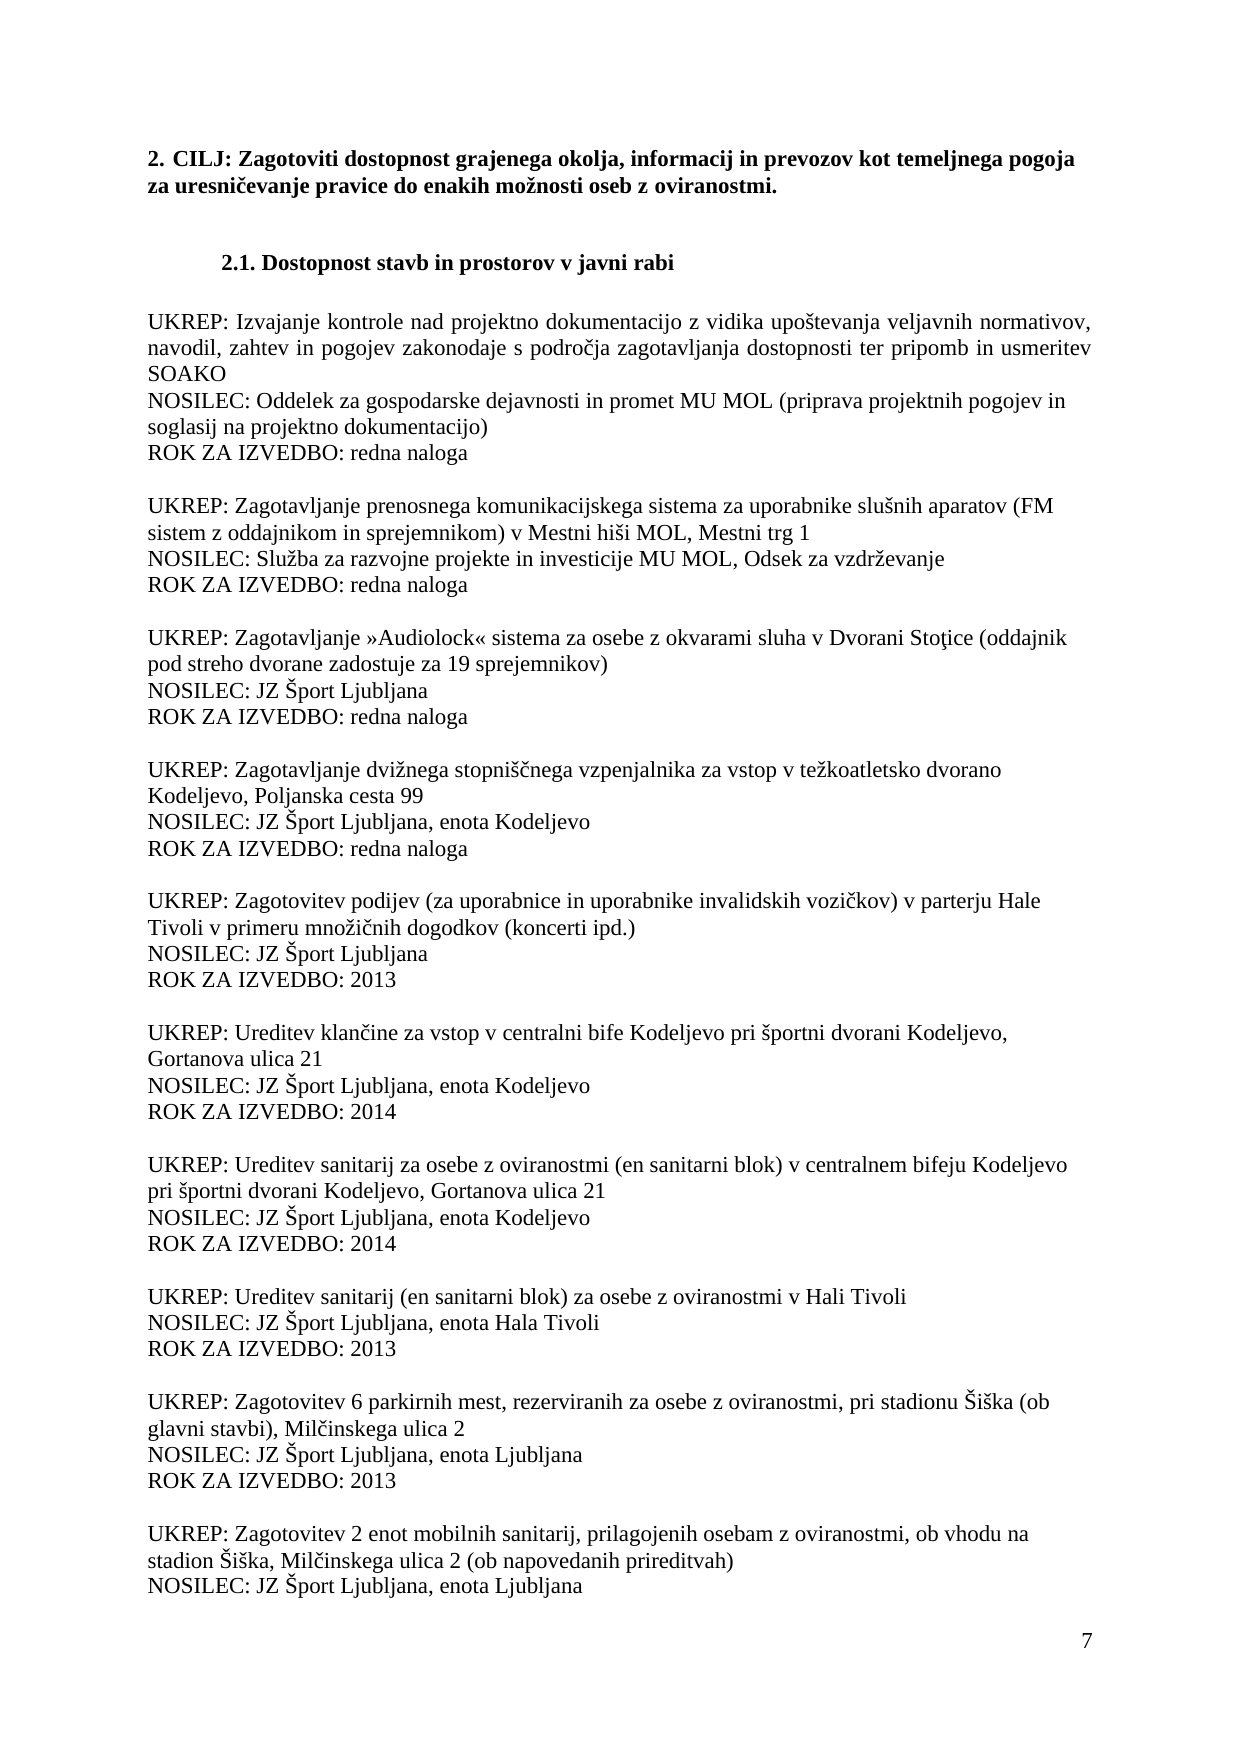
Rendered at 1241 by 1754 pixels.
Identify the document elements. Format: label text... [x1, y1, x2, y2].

text UKREP: Zagotovitev podijev (za uporabnice in uporabnike invalidskih vozičkov) v parterju Hale Tivoli v primeru množičnih dogodkov (koncerti ipd.) [147, 887, 1092, 940]
text UKREP: Zagotavljanje »Audiolock« sistema za osebe z okvarami sluha v Dvorani Stoţice (oddajnik pod streho dvorane zadostuje za 19 sprejemnikov) [147, 624, 1092, 677]
text NOSILEC: JZ Šport Ljubljana, enota Kodeljevo ROK ZA IZVEDBO: redna naloga [147, 808, 592, 861]
text NOSILEC: Služba za razvojne projekte in investicije MU MOL, Odsek za vzdrževanje ROK ZA IZVEDBO: redna naloga [147, 545, 948, 598]
text NOSILEC: JZ Šport Ljubljana, enota Kodeljevo ROK ZA IZVEDBO: 2014 [147, 1072, 592, 1124]
text NOSILEC: JZ Šport Ljubljana, enota Ljubljana [147, 1573, 1105, 1599]
subtitle Dostopnost stavb in prostorov v javni rabi [221, 249, 1105, 276]
text NOSILEC: JZ Šport Ljubljana ROK ZA IZVEDBO: 2013 [147, 940, 430, 993]
text UKREP: Zagotovitev 6 parkirnih mest, rezerviranih za osebe z oviranostmi, pri stadionu Šiška (ob glavni stavbi), Milčinskega ulica 2 [147, 1388, 1092, 1441]
text UKREP: Zagotavljanje prenosnega komunikacijskega sistema za uporabnike slušnih aparatov (FM sistem z oddajnikom in sprejemnikom) v Mestni hiši MOL, Mestni trg 1 [147, 492, 1092, 545]
text NOSILEC: JZ Šport Ljubljana ROK ZA IZVEDBO: redna naloga [147, 677, 470, 729]
text UKREP: Izvajanje kontrole nad projektno dokumentacijo z vidika upoštevanja veljavnih normativov, navodil, zahtev in pogojev zakonodaje s področja zagotavljanja dostopnosti ter pripomb in usmeritev SOAKO [147, 308, 1093, 387]
subtitle CILJ: Zagotoviti dostopnost grajenega okolja, informacij in prevozov kot temeljnega pogoja za uresničevanje pravice do enakih možnosti oseb z oviranostmi. [147, 145, 1092, 198]
text UKREP: Ureditev sanitarij (en sanitarni blok) za osebe z oviranostmi v Hali Tivoli NOSILEC: JZ Šport Ljubljana, enota Hala Tivoli [147, 1283, 909, 1336]
text UKREP: Zagotavljanje dvižnega stopniščnega vzpenjalnika za vstop v težkoatletsko dvorano Kodeljevo, Poljanska cesta 99 [147, 756, 1092, 808]
text NOSILEC: JZ Šport Ljubljana, enota Kodeljevo ROK ZA IZVEDBO: 2014 [147, 1204, 592, 1257]
text NOSILEC: Oddelek za gospodarske dejavnosti in promet MU MOL (priprava projektnih pogojev in soglasij na projektno dokumentacijo) [147, 387, 1092, 439]
text NOSILEC: JZ Šport Ljubljana, enota Ljubljana ROK ZA IZVEDBO: 2013 [147, 1441, 584, 1494]
text ROK ZA IZVEDBO: redna naloga [147, 439, 1105, 466]
text UKREP: Ureditev sanitarij za osebe z oviranostmi (en sanitarni blok) v centralnem bifeju Kodeljevo pri športni dvorani Kodeljevo, Gortanova ulica 21 [147, 1151, 1092, 1204]
text ROK ZA IZVEDBO: 2013 [147, 1336, 1105, 1362]
text UKREP: Ureditev klančine za vstop v centralni bife Kodeljevo pri športni dvorani Kodeljevo, Gortanova ulica 21 [147, 1019, 1092, 1072]
text UKREP: Zagotovitev 2 enot mobilnih sanitarij, prilagojenih osebam z oviranostmi, ob vhodu na stadion Šiška, Milčinskega ulica 2 (ob napovedanih prireditvah) [147, 1520, 1092, 1573]
